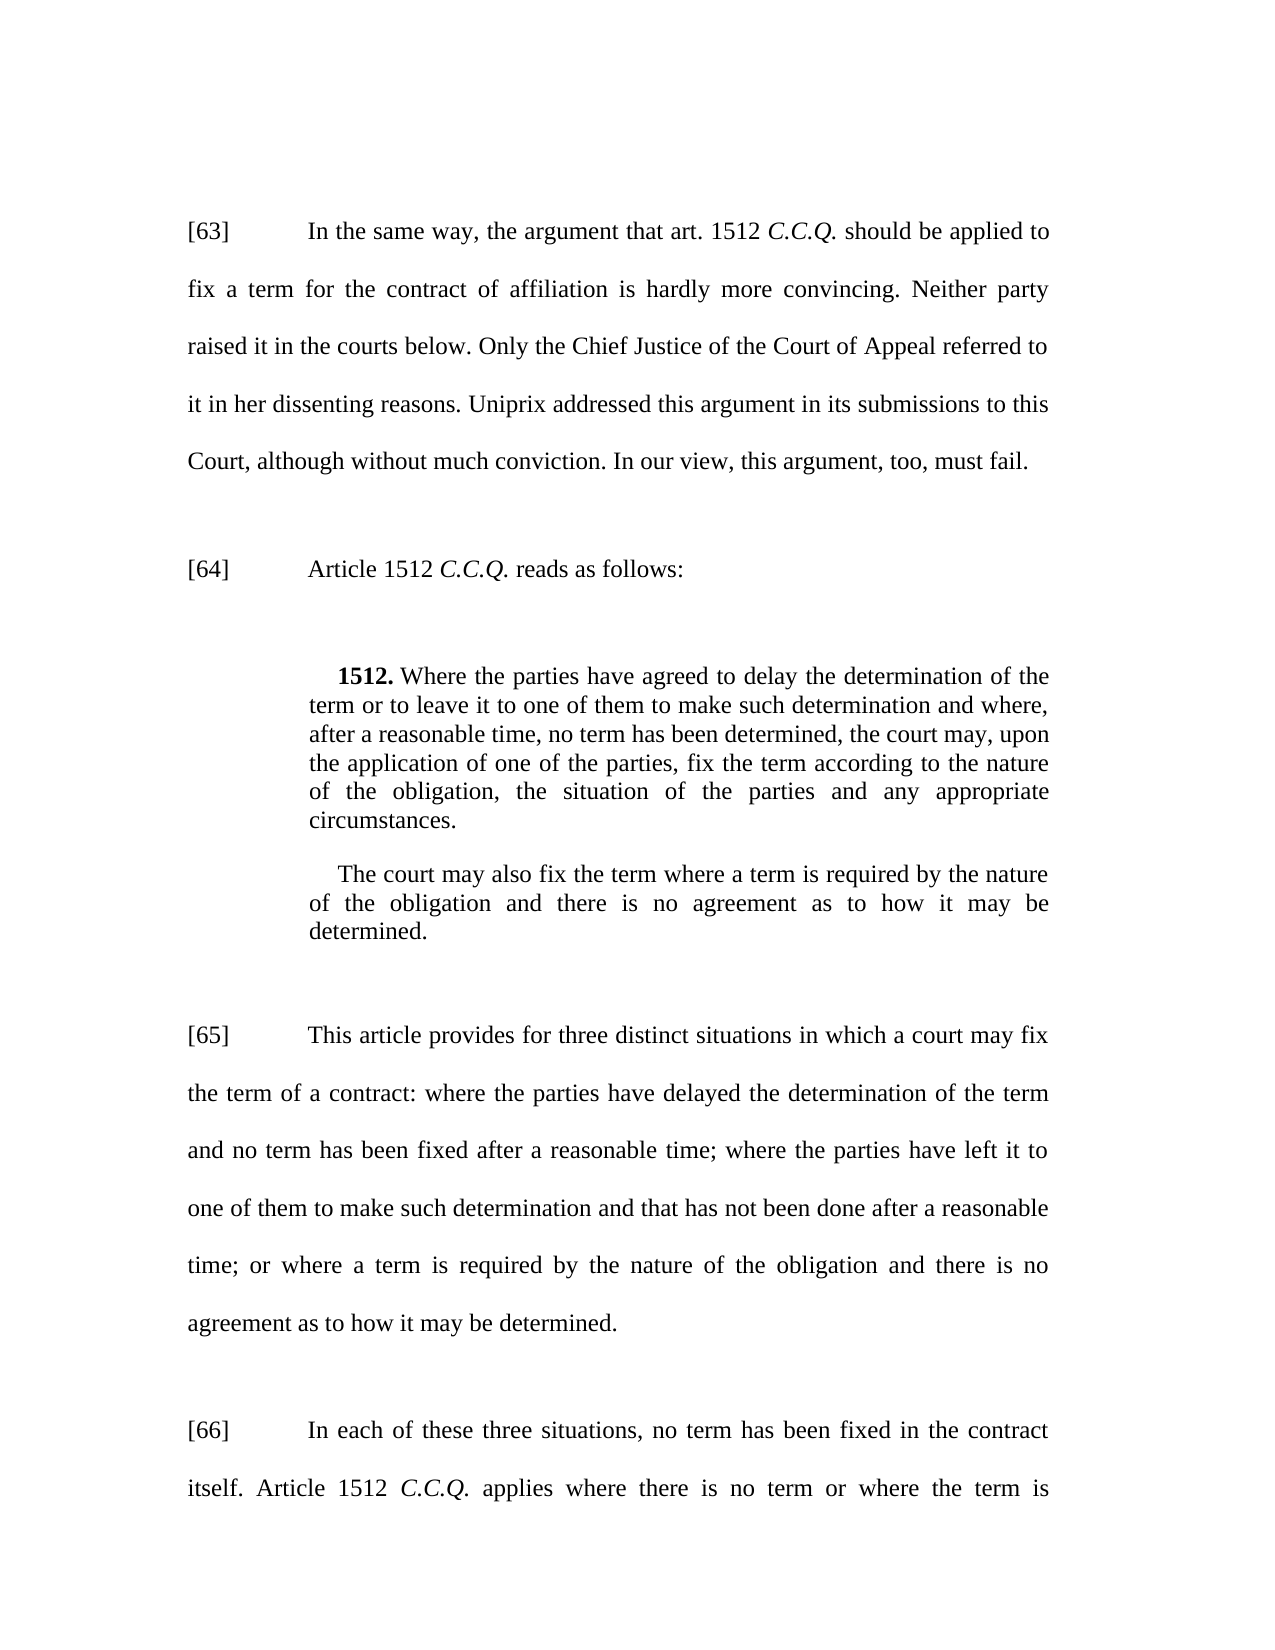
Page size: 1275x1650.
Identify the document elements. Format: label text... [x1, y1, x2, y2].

text 1512. Where the parties have agreed to delay the determination of the term or to leave it to one of them to make such determination and where, after a reasonable time, no term has been determined, the court may, upon the application of one of the parties, fix the term according to the nature of the obligation, the situation of the parties and any appropriate circumstances. [187, 661, 1050, 834]
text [187, 1415, 1050, 1501]
text This article provides for three distinct situations in which a court may fix the term of a contract: where the parties have delayed the determination of the term and no term has been fixed after a reasonable time; where the parties have left it to one of them to make such determination and that has not been done after a reasonable time; or where a term is required by the nature of the obligation and there is no agreement as to how it may be determined. [187, 1020, 1050, 1336]
text In the same way, the argument that art. 1512 C.C.Q. should be applied to fix a term for the contract of affiliation is hardly more convincing. Neither party raised it in the courts below. Only the Chief Justice of the Court of Appeal referred to it in her dissenting reasons. Uniprix addressed this argument in its submissions to this Court, although without much conviction. In our view, this argument, too, must fail. [187, 216, 1050, 475]
text The court may also fix the term where a term is required by the nature of the obligation and there is no agreement as to how it may be determined. [187, 859, 1050, 945]
text Article 1512 C.C.Q. reads as follows: [187, 554, 1050, 583]
